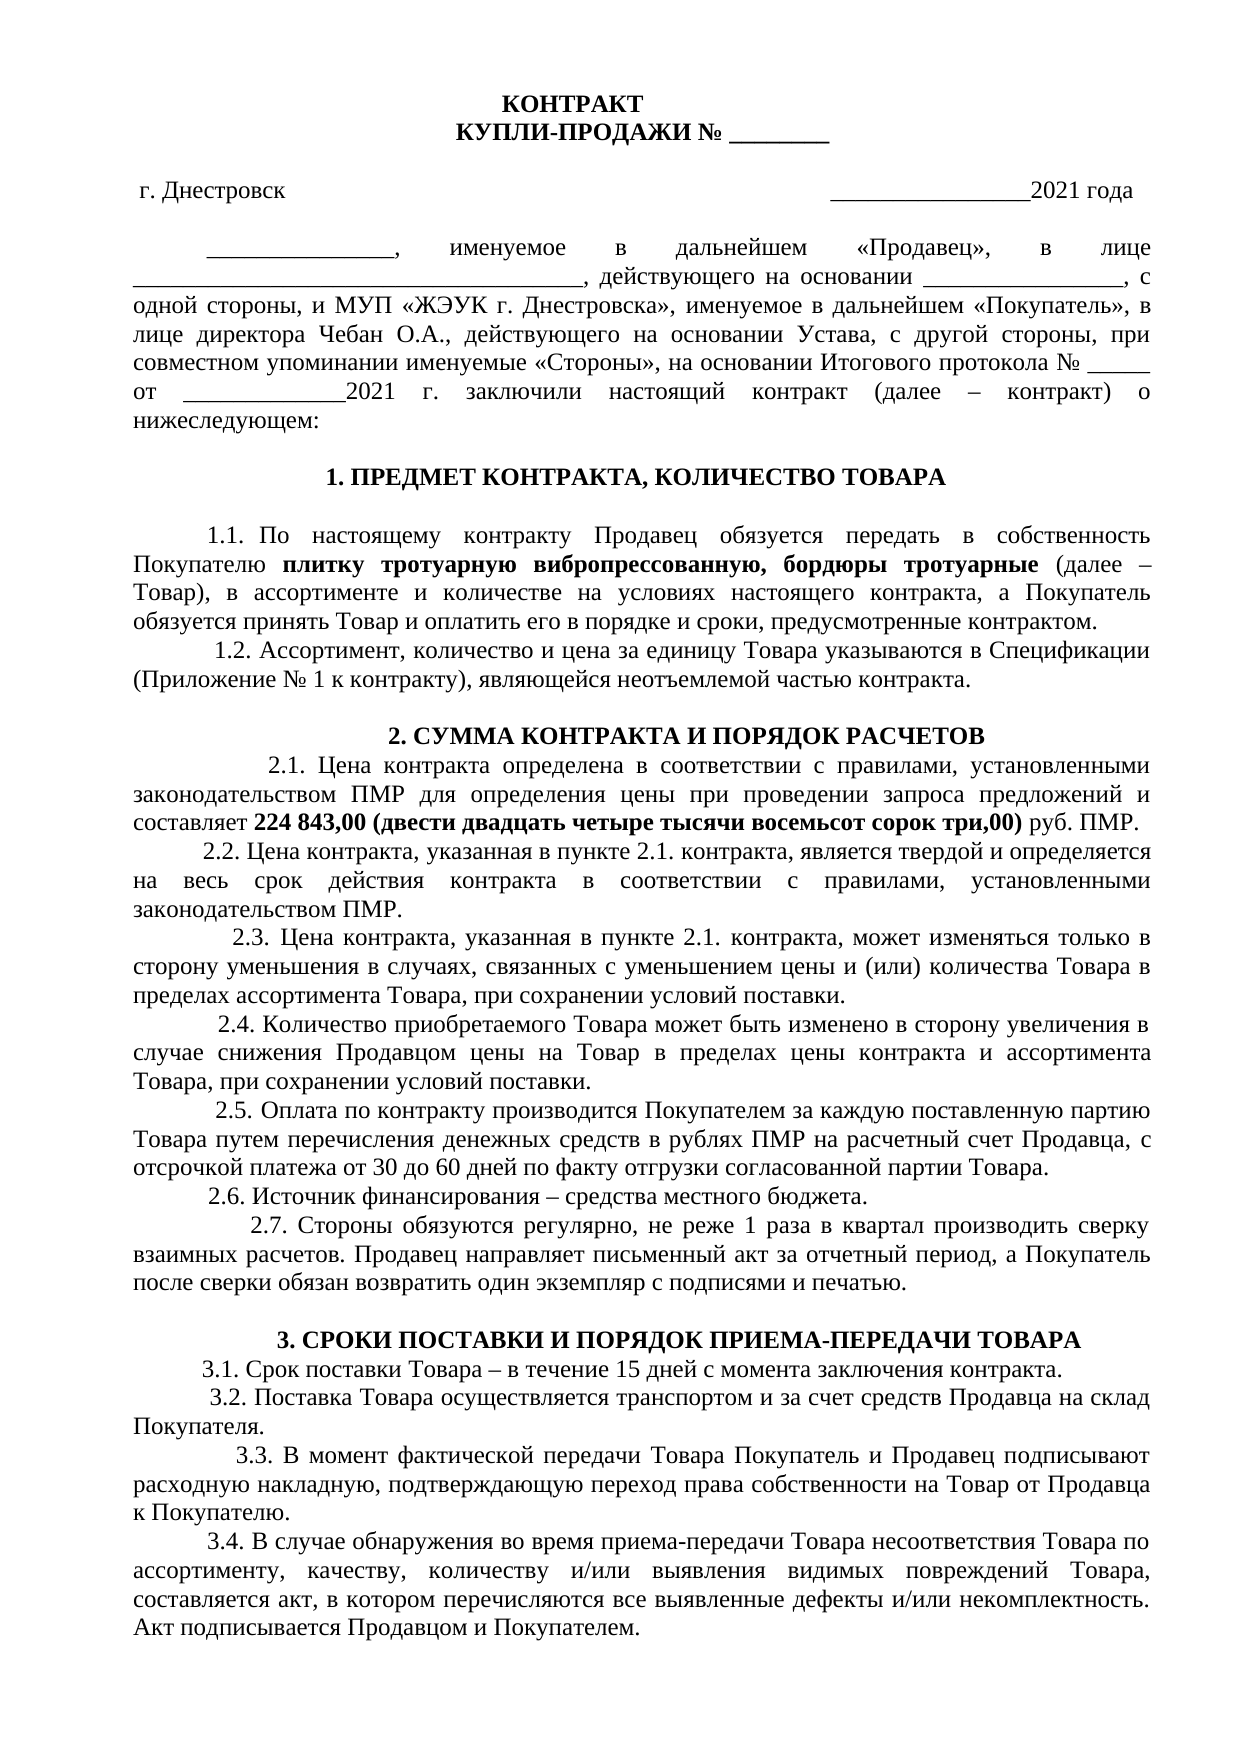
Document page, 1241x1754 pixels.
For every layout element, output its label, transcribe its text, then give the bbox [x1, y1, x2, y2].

text 3.2. Поставка Товара осуществляется транспортом и за счет средств Продавца на склад Покупателя. [133, 1382, 1152, 1440]
text _______________, именуемое в дальнейшем «Продавец», в лице ____________________________________, действующего на основании ________________, с одной стороны, и МУП «ЖЭУК г. Днестровска», именуемое в дальнейшем «Покупатель», в лице директора Чебан О.А., действующего на основании Устава, с другой стороны, при совместном упоминании именуемые «Стороны», на основании Итогового протокола № _____ от _____________2021 г. заключили настоящий контракт (далее – контракт) о нижеследующем: [133, 232, 1152, 434]
text 3.1. Срок поставки Товара – в течение 15 дней с момента заключения контракта. [133, 1354, 1152, 1382]
title КОНТРАКТ [133, 89, 1152, 117]
text 1.2. Ассортимент, количество и цена за единицу Товара указываются в Спецификации (Приложение № 1 к контракту), являющейся неотъемлемой частью контракта. [133, 635, 1152, 692]
text 3.3. В момент фактической передачи Товара Покупатель и Продавец подписывают расходную накладную, подтверждающую переход права собственности на Товар от Продавца к Покупателю. [133, 1440, 1152, 1526]
text 2.1. Цена контракта определена в соответствии с правилами, установленными законодательством ПМР для определения цены при проведении запроса предложений и составляет 224 843,00 (двести двадцать четыре тысячи восемьсот сорок три,00) руб. ПМР. [133, 750, 1152, 836]
text г. Днестровск ________________2021 года [133, 175, 1152, 204]
list По настоящему контракту Продавец обязуется передать в собственность Покупателю плитку тротуарную вибропрессованную, бордюры тротуарные (далее – Товар), в ассортименте и количестве на условиях настоящего контракта, а Покупатель обязуется принять Товар и оплатить его в порядке и сроки, предусмотренные контрактом. [133, 520, 1152, 635]
text 2. СУММА КОНТРАКТА И ПОРЯДОК РАСЧЕТОВ [207, 721, 1152, 750]
text 3.4. В случае обнаружения во время приема-передачи Товара несоответствия Товара по ассортименту, качеству, количеству и/или выявления видимых повреждений Товара, составляется акт, в котором перечисляются все выявленные дефекты и/или некомплектность. Акт подписывается Продавцом и Покупателем. [133, 1526, 1152, 1641]
text 2.4. Количество приобретаемого Товара может быть изменено в сторону увеличения в случае снижения Продавцом цены на Товар в пределах цены контракта и ассортимента Товара, при сохранении условий поставки. [133, 1009, 1152, 1095]
text 2.5. Оплата по контракту производится Покупателем за каждую поставленную партию Товара путем перечисления денежных средств в рублях ПМР на расчетный счет Продавца, с отсрочкой платежа от 30 до 60 дней по факту отгрузки согласованной партии Товара. [133, 1095, 1152, 1181]
text 2.3. Цена контракта, указанная в пункте 2.1. контракта, может изменяться только в сторону уменьшения в случаях, связанных с уменьшением цены и (или) количества Товара в пределах ассортимента Товара, при сохранении условий поставки. [133, 922, 1152, 1009]
text 2.2. Цена контракта, указанная в пункте 2.1. контракта, является твердой и определяется на весь срок действия контракта в соответствии с правилами, установленными законодательством ПМР. [133, 836, 1152, 922]
text 2.6. Источник финансирования – средства местного бюджета. [133, 1181, 1152, 1210]
text 1. ПРЕДМЕТ КОНТРАКТА, КОЛИЧЕСТВО ТОВАРА [133, 462, 1152, 491]
text 2.7. Стороны обязуются регулярно, не реже 1 раза в квартал производить сверку взаимных расчетов. Продавец направляет письменный акт за отчетный период, а Покупатель после сверки обязан возвратить один экземпляр с подписями и печатью. [133, 1210, 1152, 1296]
title КУПЛИ-ПРОДАЖИ № ________ [133, 117, 1152, 146]
text 3. СРОКИ ПОСТАВКИ И ПОРЯДОК ПРИЕМА-ПЕРЕДАЧИ ТОВАРА [133, 1325, 1152, 1354]
